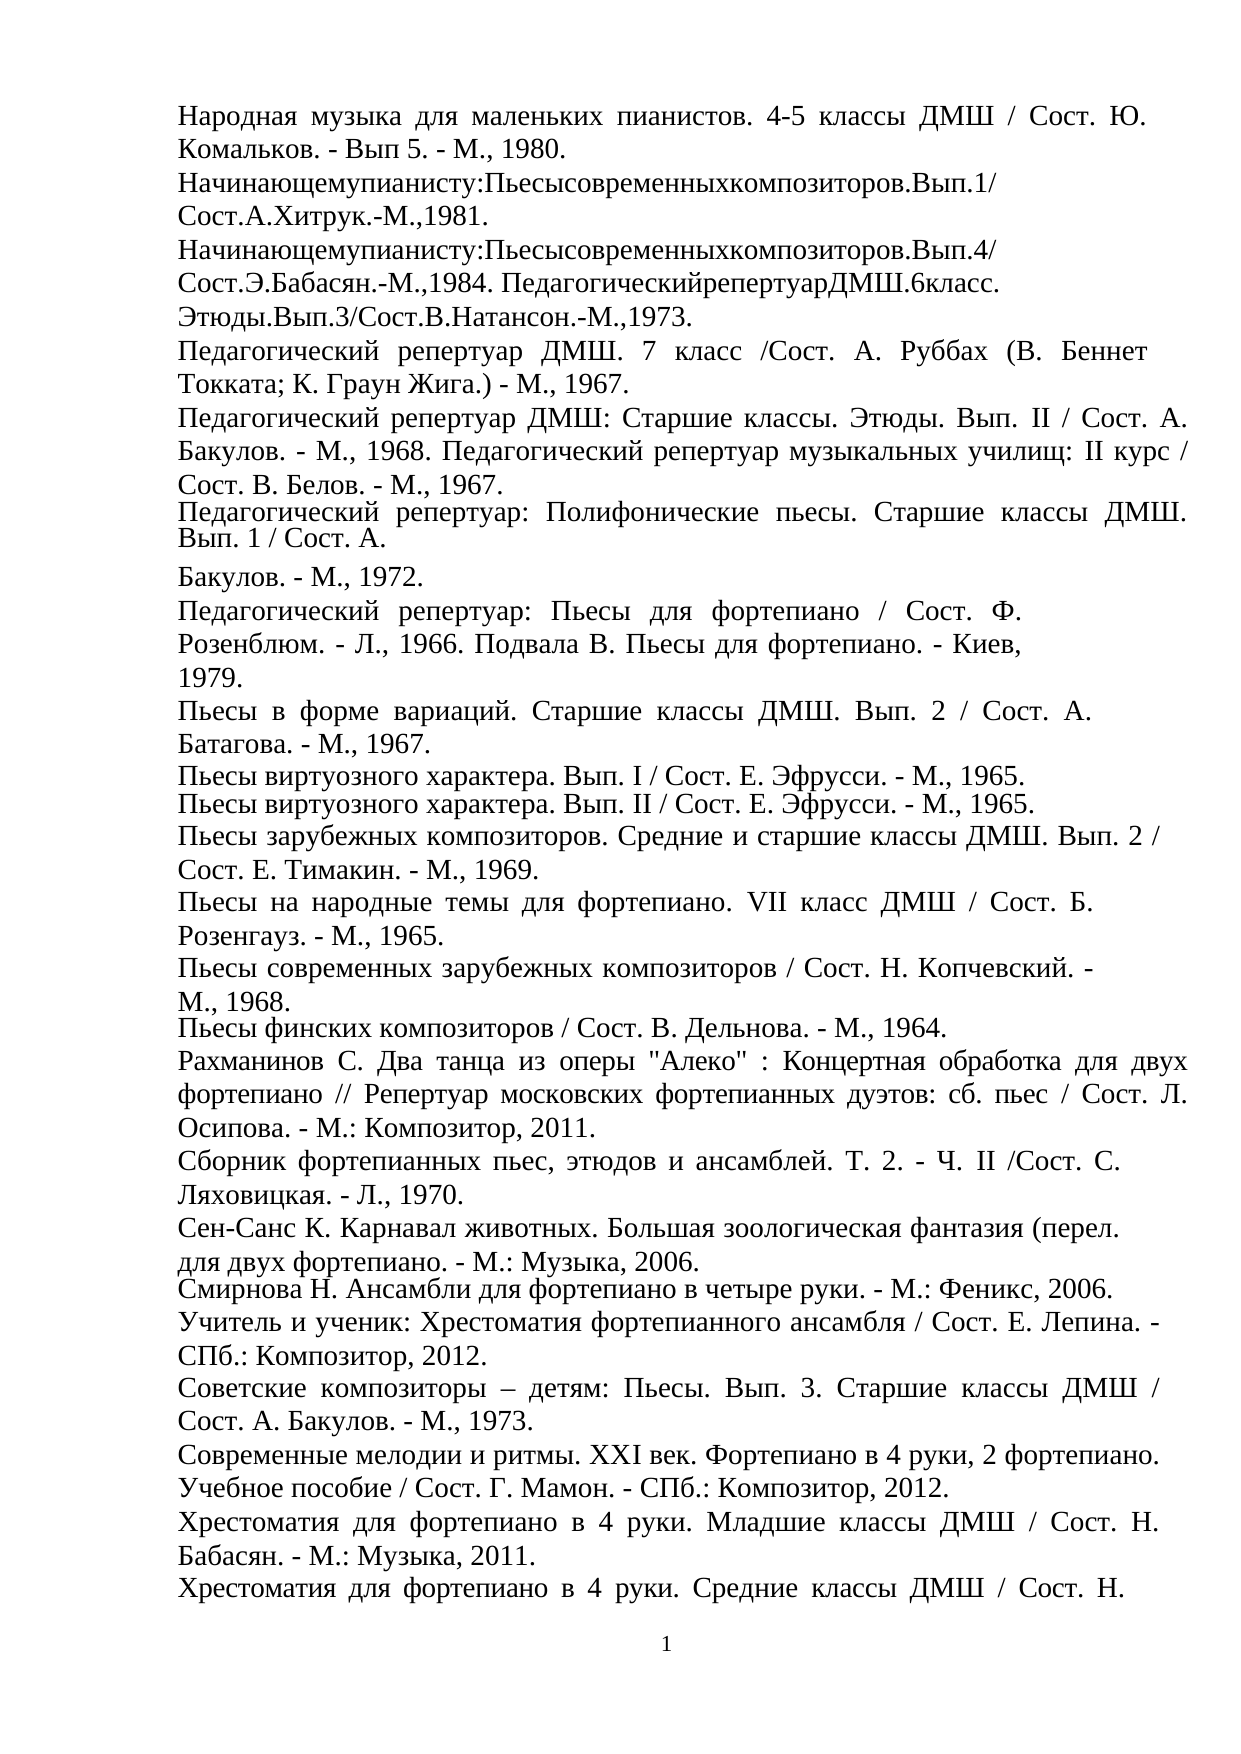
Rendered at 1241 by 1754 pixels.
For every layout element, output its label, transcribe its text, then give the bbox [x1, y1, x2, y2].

text Пьесы зарубежных композиторов. Средние и старшие классы ДМШ. Вып. 2 / Сост. Е. Тимакин. - М., 1969. [177, 818, 1161, 886]
text Пьесы финских композиторов / Сост. В. Дельнова. - М., 1964. [275, 1017, 1188, 1043]
text Пьесы в форме вариаций. Старшие классы ДМШ. Вып. 2 / Сост. А. Батагова. - М., 1967. [177, 694, 1094, 759]
text Пьесы современных зарубежных композиторов / Сост. Н. Копчевский. - М., 1968. [177, 951, 1094, 1017]
text Пьесы на народные темы для фортепиано. VII класс ДМШ / Сост. Б. Розенгауз. - М., 1965. [177, 886, 1094, 951]
text Советские композиторы – детям: Пьесы. Вып. 3. Старшие классы ДМШ / Сост. А. Бакулов. - М., 1973. [177, 1371, 1161, 1437]
text Сборник фортепианных пьес, этюдов и ансамблей. Т. 2. - Ч. II /Сост. С. Ляховицкая. - Л., 1970. [177, 1143, 1121, 1211]
text Народная музыка для маленьких пианистов. 4-5 классы ДМШ / Сост. Ю. Комальков. - Вып 5. - М., 1980. [177, 98, 1148, 165]
text Смирнова Н. Ансамбли для фортепиано в четыре руки. - М.: Феникс, 2006. [539, 1278, 1188, 1304]
text Сен-Санс К. Карнавал животных. Большая зоологическая фантазия (перел. для двух фортепиано. - М.: Музыка, 2006. [177, 1211, 1121, 1278]
text Учитель и ученик: Хрестоматия фортепианного ансамбля / Сост. Е. Лепина. - СПб.: Композитор, 2012. [177, 1304, 1161, 1371]
text Начинающемупианисту:Пьесысовременныхкомпозиторов.Вып.1/Сост.А.Хитрук.-М.,1981. [177, 165, 1139, 232]
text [177, 1571, 1125, 1604]
text Пьесы виртуозного характера. Вып. I / Сост. Е. Эфрусси. - М., 1965. [177, 759, 1094, 792]
text Начинающемупианисту:Пьесысовременныхкомпозиторов.Вып.4/Сост.Э.Бабасян.-М.,1984. ПедагогическийрепертуарДМШ.6класс. [177, 232, 1139, 299]
text Хрестоматия для фортепиано в 4 руки. Младшие классы ДМШ / Сост. Н. Бабасян. - М.: Музыка, 2011. [177, 1504, 1161, 1571]
text Педагогический репертуар: Пьесы для фортепиано / Сост. Ф. Розенблюм. - Л., 1966. Подвала В. Пьесы для фортепиано. - Киев, 1979. [177, 593, 1023, 694]
text Смирнова Н. Ансамбли для фортепиано в четыре руки. - М.: Феникс, 2006. [177, 1278, 536, 1304]
text Педагогический репертуар ДМШ. 7 класс /Сост. А. Руббах (В. Беннет Токката; К. Граун Жига.) - М., 1967. [177, 333, 1148, 400]
text Этюды.Вып.3/Сост.В.Натансон.-М.,1973. [177, 299, 1139, 333]
text Педагогический репертуар: Полифонические пьесы. Старшие классы ДМШ. Вып. 1 / Сост. А. [177, 500, 1188, 553]
text Бакулов. - М., 1972. [177, 559, 1188, 593]
text Современные мелодии и ритмы. ХХI век. Фортепиано в 4 руки, 2 фортепиано. Учебное пособие / Сост. Г. Мамон. - СПб.: Композитор, 2012. [177, 1437, 1161, 1504]
text Рахманинов С. Два танца из оперы "Алеко" : Концертная обработка для двух фортепиано // Репертуар московских фортепианных дуэтов: сб. пьес / Сост. Л. Осипова. - М.: Композитор, 2011. [177, 1043, 1188, 1143]
text Педагогический репертуар ДМШ: Старшие классы. Этюды. Вып. II / Сост. А. Бакулов. - М., 1968. Педагогический репертуар музыкальных училищ: II курс / Сост. В. Белов. - М., 1967. [177, 400, 1188, 500]
text Пьесы виртуозного характера. Вып. II / Сост. Е. Эфрусси. - М., 1965. [177, 792, 1188, 818]
